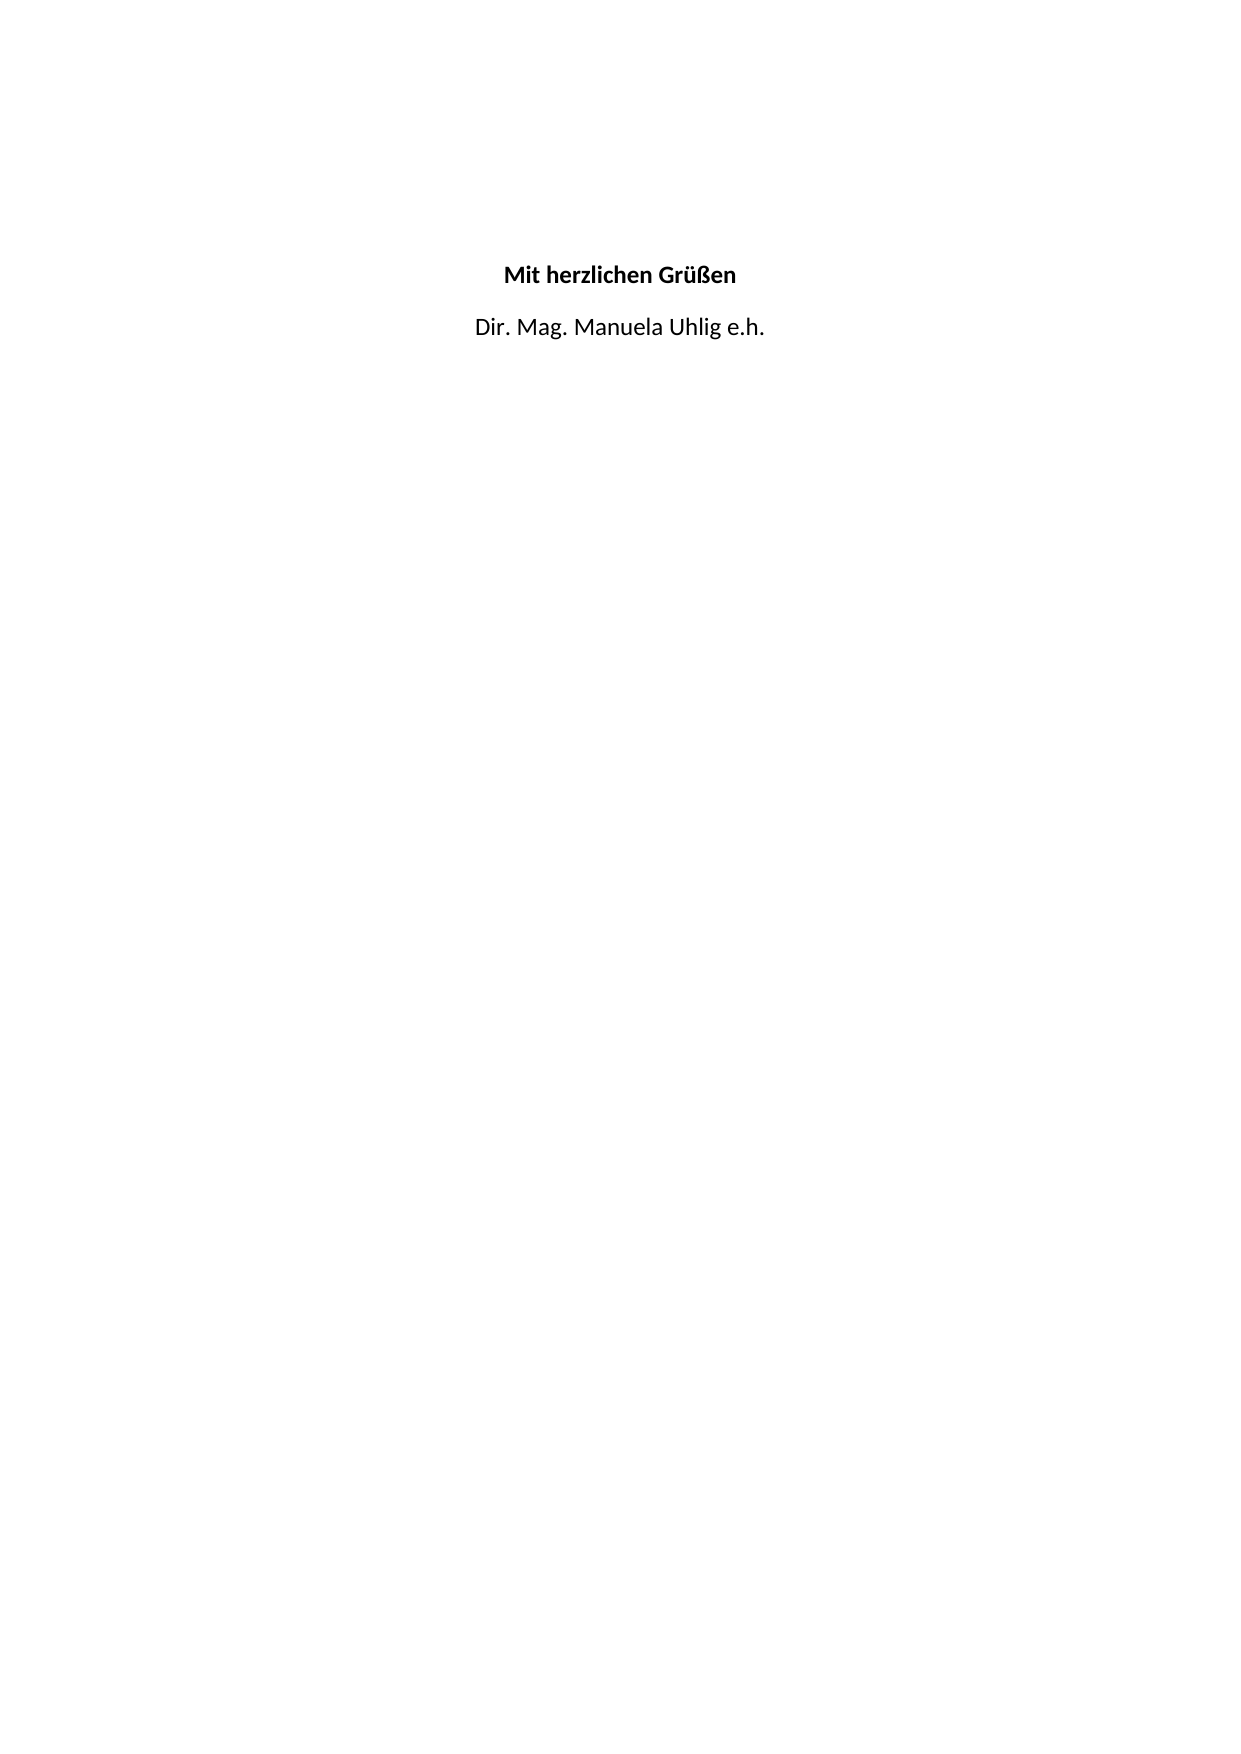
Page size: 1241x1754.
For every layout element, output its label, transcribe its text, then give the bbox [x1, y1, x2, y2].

text Dir. Mag. Manuela Uhlig e.h. [148, 311, 1093, 341]
text Mit herzlichen Grüßen [148, 259, 1093, 290]
